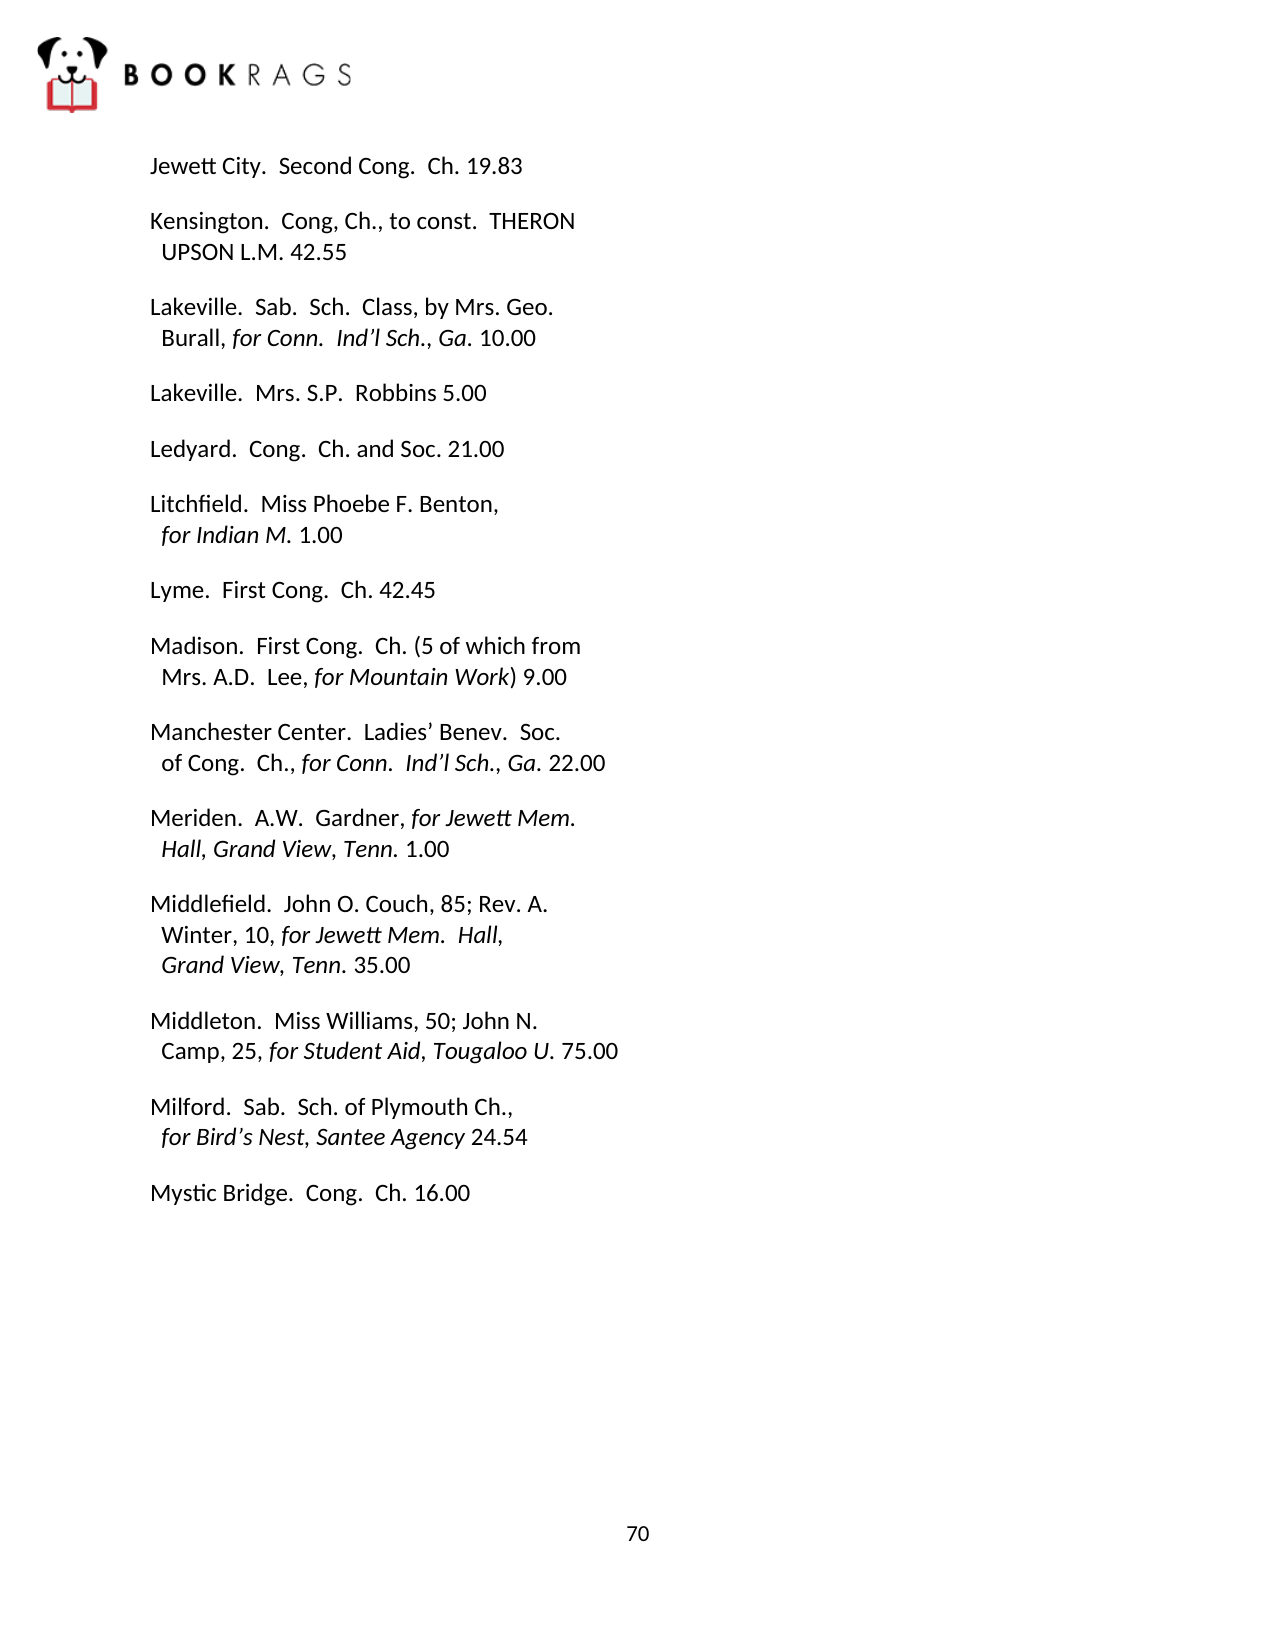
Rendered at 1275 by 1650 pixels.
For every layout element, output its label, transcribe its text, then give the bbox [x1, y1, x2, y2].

text Madison. First Cong. Ch. (5 of which from Mrs. A.D. Lee, for Mountain Work) 9.00 [150, 630, 1125, 691]
text Lakeville. Mrs. S.P. Robbins 5.00 [150, 378, 1125, 408]
text Ledyard. Cong. Ch. and Soc. 21.00 [150, 433, 1125, 464]
text Milford. Sab. Sch. of Plymouth Ch., for Bird’s Nest, Santee Agency 24.54 [150, 1091, 1125, 1152]
text Kensington. Cong, Ch., to const. THERON UPSON L.M. 42.55 [150, 206, 1125, 267]
text Middleton. Miss Williams, 50; John N. Camp, 25, for Student Aid, Tougaloo U. 75.00 [150, 1005, 1125, 1066]
text Middlefield. John O. Couch, 85; Rev. A. Winter, 10, for Jewett Mem. Hall, Grand View, Tenn. 35.00 [150, 888, 1125, 980]
text Meriden. A.W. Gardner, for Jewett Mem. Hall, Grand View, Tenn. 1.00 [150, 802, 1125, 863]
text Lakeville. Sab. Sch. Class, by Mrs. Geo. Burall, for Conn. Ind’l Sch., Ga. 10.00 [150, 292, 1125, 353]
picture [37, 37, 351, 113]
text Litchfield. Miss Phoebe F. Benton, for Indian M. 1.00 [150, 489, 1125, 550]
text Manchester Center. Ladies’ Benev. Soc. of Cong. Ch., for Conn. Ind’l Sch., Ga. 22.00 [150, 716, 1125, 777]
text Mystic Bridge. Cong. Ch. 16.00 [150, 1177, 1125, 1207]
text Lyme. First Cong. Ch. 42.45 [150, 575, 1125, 605]
text Jewett City. Second Cong. Ch. 19.83 [150, 150, 1125, 181]
